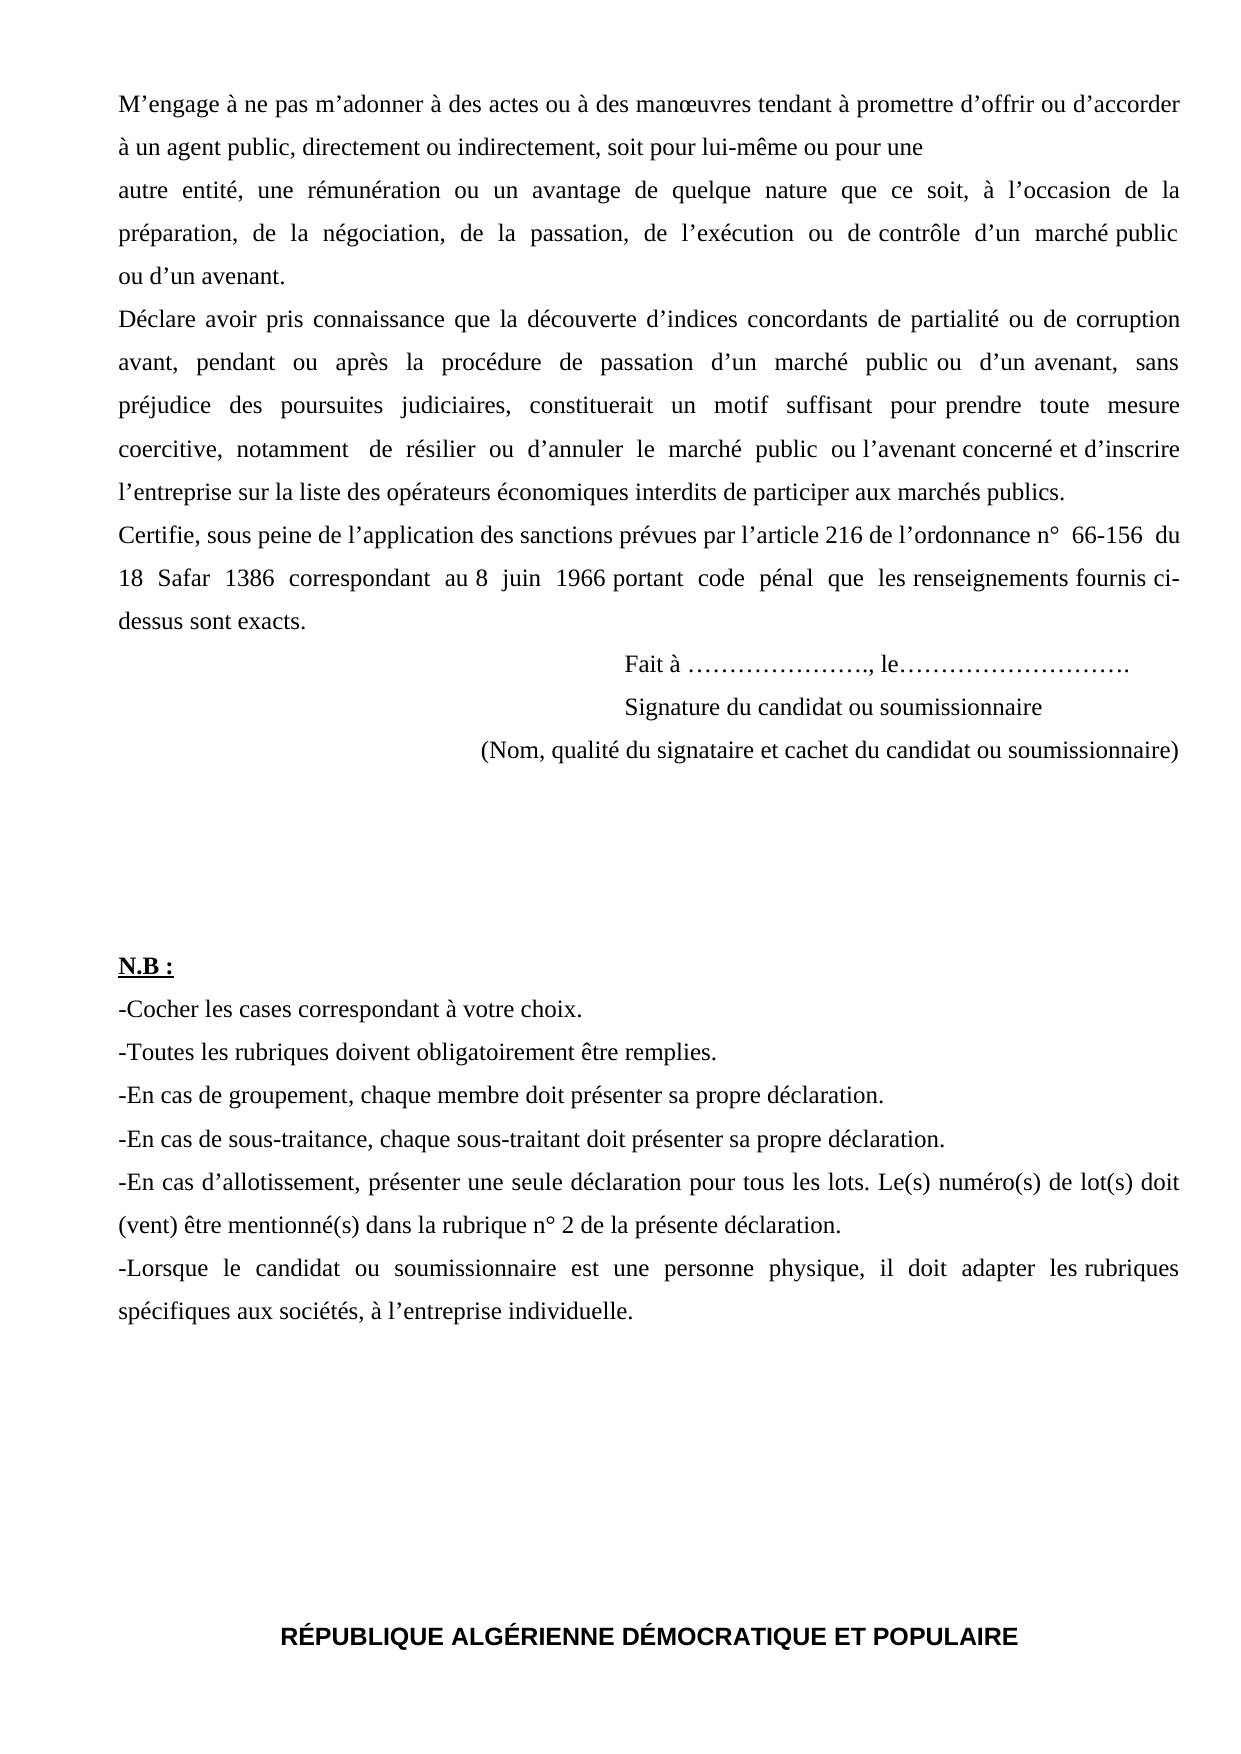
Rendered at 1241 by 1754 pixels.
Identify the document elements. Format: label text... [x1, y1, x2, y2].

text Fait à …………………., le………………………. [118, 649, 1181, 678]
text -Cocher les cases correspondant à votre choix. [118, 994, 1181, 1023]
text Signature du candidat ou soumissionnaire [118, 692, 1181, 721]
text N.B : [118, 951, 1181, 980]
text M’engage à ne pas m’adonner à des actes ou à des manœuvres tendant à promettre d’offrir ou d’accorder à un agent public, directement ou indirectement, soit pour lui-même ou pour une [118, 89, 1181, 161]
text (Nom, qualité du signataire et cachet du candidat ou soumissionnaire) [118, 736, 1181, 764]
text -En cas d’allotissement, présenter une seule déclaration pour tous les lots. Le(s) numéro(s) de lot(s) doit (vent) être mentionné(s) dans la rubrique n° 2 de la présente déclaration. [118, 1167, 1181, 1239]
text -Lorsque le candidat ou soumissionnaire est une personne physique, il doit adapter les rubriques spécifiques aux sociétés, à l’entreprise individuelle. [118, 1253, 1181, 1325]
text -En cas de sous-traitance, chaque sous-traitant doit présenter sa propre déclaration. [118, 1124, 1181, 1152]
text RÉPUBLIQUE ALGÉRIENNE DÉMOCRATIQUE ET POPULAIRE [118, 1622, 1181, 1651]
text -En cas de groupement, chaque membre doit présenter sa propre déclaration. [118, 1081, 1181, 1109]
text Certifie, sous peine de l’application des sanctions prévues par l’article 216 de l’ordonnance n° 66-156 du 18 Safar 1386 correspondant au 8 juin 1966 portant code pénal que les renseignements fournis ci-dessus sont exacts. [118, 520, 1181, 635]
text -Toutes les rubriques doivent obligatoirement être remplies. [118, 1037, 1181, 1066]
text autre entité, une rémunération ou un avantage de quelque nature que ce soit, à l’occasion de la préparation, de la négociation, de la passation, de l’exécution ou de contrôle d’un marché public ou d’un avenant. [118, 175, 1181, 290]
text Déclare avoir pris connaissance que la découverte d’indices concordants de partialité ou de corruption avant, pendant ou après la procédure de passation d’un marché public ou d’un avenant, sans préjudice des poursuites judiciaires, constituerait un motif suffisant pour prendre toute mesure coercitive, notamment de résilier ou d’annuler le marché public ou l’avenant concerné et d’inscrire l’entreprise sur la liste des opérateurs économiques interdits de participer aux marchés publics. [118, 304, 1181, 506]
